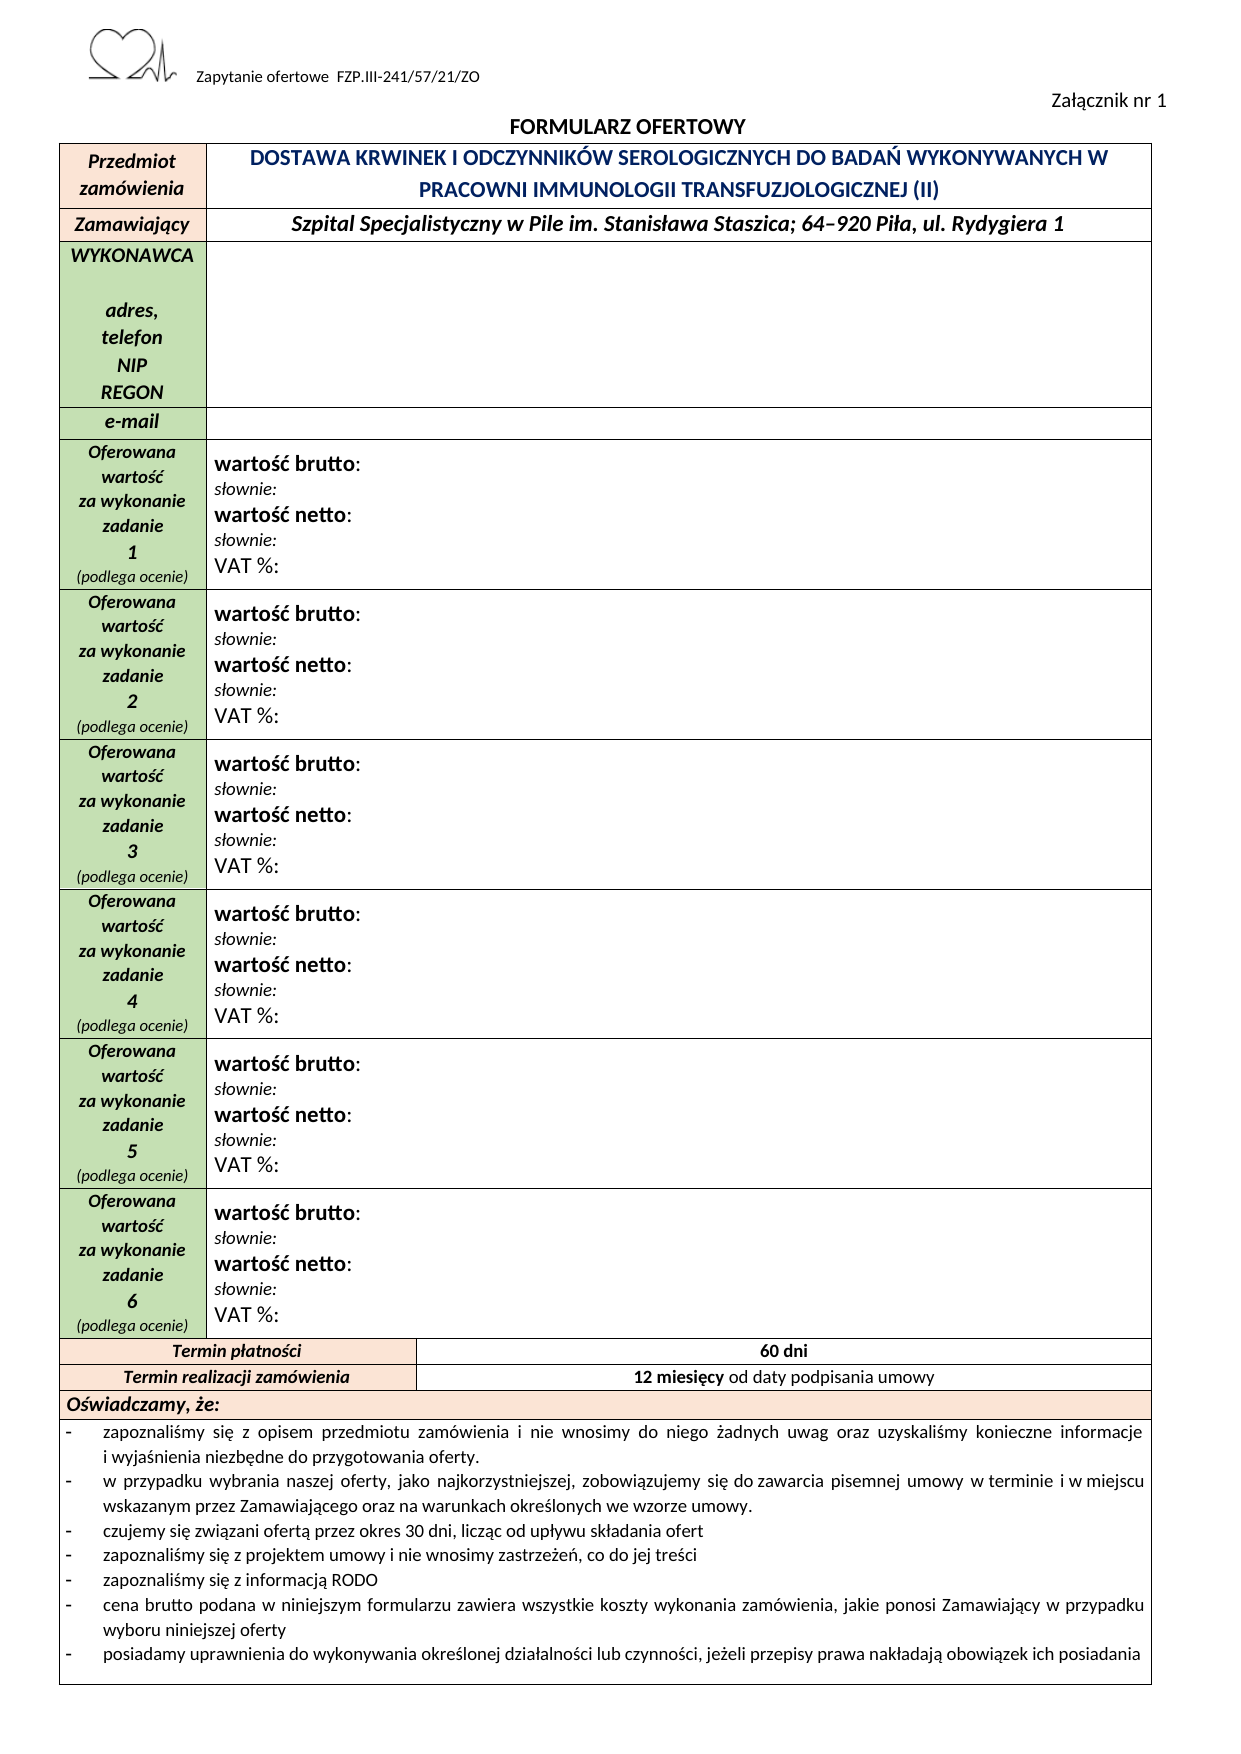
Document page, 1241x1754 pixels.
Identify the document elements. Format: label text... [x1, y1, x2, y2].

table_cell wartość brutto: słownie: wartość netto: słownie: VAT %: [207, 740, 1151, 888]
table_cell Termin płatności [60, 1339, 416, 1364]
table_cell Oferowana wartość za wykonanie zadanie 5 (podlega ocenie) [60, 1039, 206, 1188]
table_cell Oferowana wartość za wykonanie zadanie 3 (podlega ocenie) [60, 740, 206, 888]
table_cell e-mail [60, 408, 206, 439]
table_cell [207, 242, 1151, 407]
table_cell Zamawiający [60, 209, 206, 241]
table_cell Oferowana wartość za wykonanie zadanie 1 (podlega ocenie) [60, 440, 206, 589]
table_cell Szpital Specjalistyczny w Pile im. Stanisława Staszica; 64–920 Piła, ul. Rydygiera 1 [207, 209, 1151, 241]
table_header DOSTAWA KRWINEK I ODCZYNNIKÓW SEROLOGICZNYCH DO BADAŃ WYKONYWANYCH W PRACOWNI IMMUNOLOGII TRANSFUZJOLOGICZNEJ (II) [207, 144, 1151, 208]
picture [88, 29, 178, 83]
table_cell wartość brutto: słownie: wartość netto: słownie: VAT %: [207, 890, 1151, 1038]
table_cell [207, 408, 1151, 439]
table_cell Oferowana wartość za wykonanie zadanie 4 (podlega ocenie) [60, 890, 206, 1038]
table_cell wartość brutto: słownie: wartość netto: słownie: VAT %: [207, 1039, 1151, 1188]
text FORMULARZ OFERTOWY [89, 112, 1167, 140]
table_cell Termin realizacji zamówienia [60, 1365, 416, 1390]
table_cell wartość brutto: słownie: wartość netto: słownie: VAT %: [207, 440, 1151, 589]
table_cell Oferowana wartość za wykonanie zadanie 2 (podlega ocenie) [60, 590, 206, 739]
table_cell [60, 1420, 1151, 1684]
table_cell Oferowana wartość za wykonanie zadanie 6 (podlega ocenie) [60, 1189, 206, 1338]
table_cell wartość brutto: słownie: wartość netto: słownie: VAT %: [207, 590, 1151, 739]
table_cell Oświadczamy, że: [60, 1391, 1151, 1419]
table_cell wartość brutto: słownie: wartość netto: słownie: VAT %: [207, 1189, 1151, 1338]
table_cell 60 dni [417, 1339, 1151, 1364]
table_header Przedmiot zamówienia [60, 144, 206, 208]
table_cell WYKONAWCA adres, telefon NIP REGON [60, 242, 206, 407]
text Załącznik nr 1 [89, 87, 1167, 112]
table_cell 12 miesięcy od daty podpisania umowy [417, 1365, 1151, 1390]
